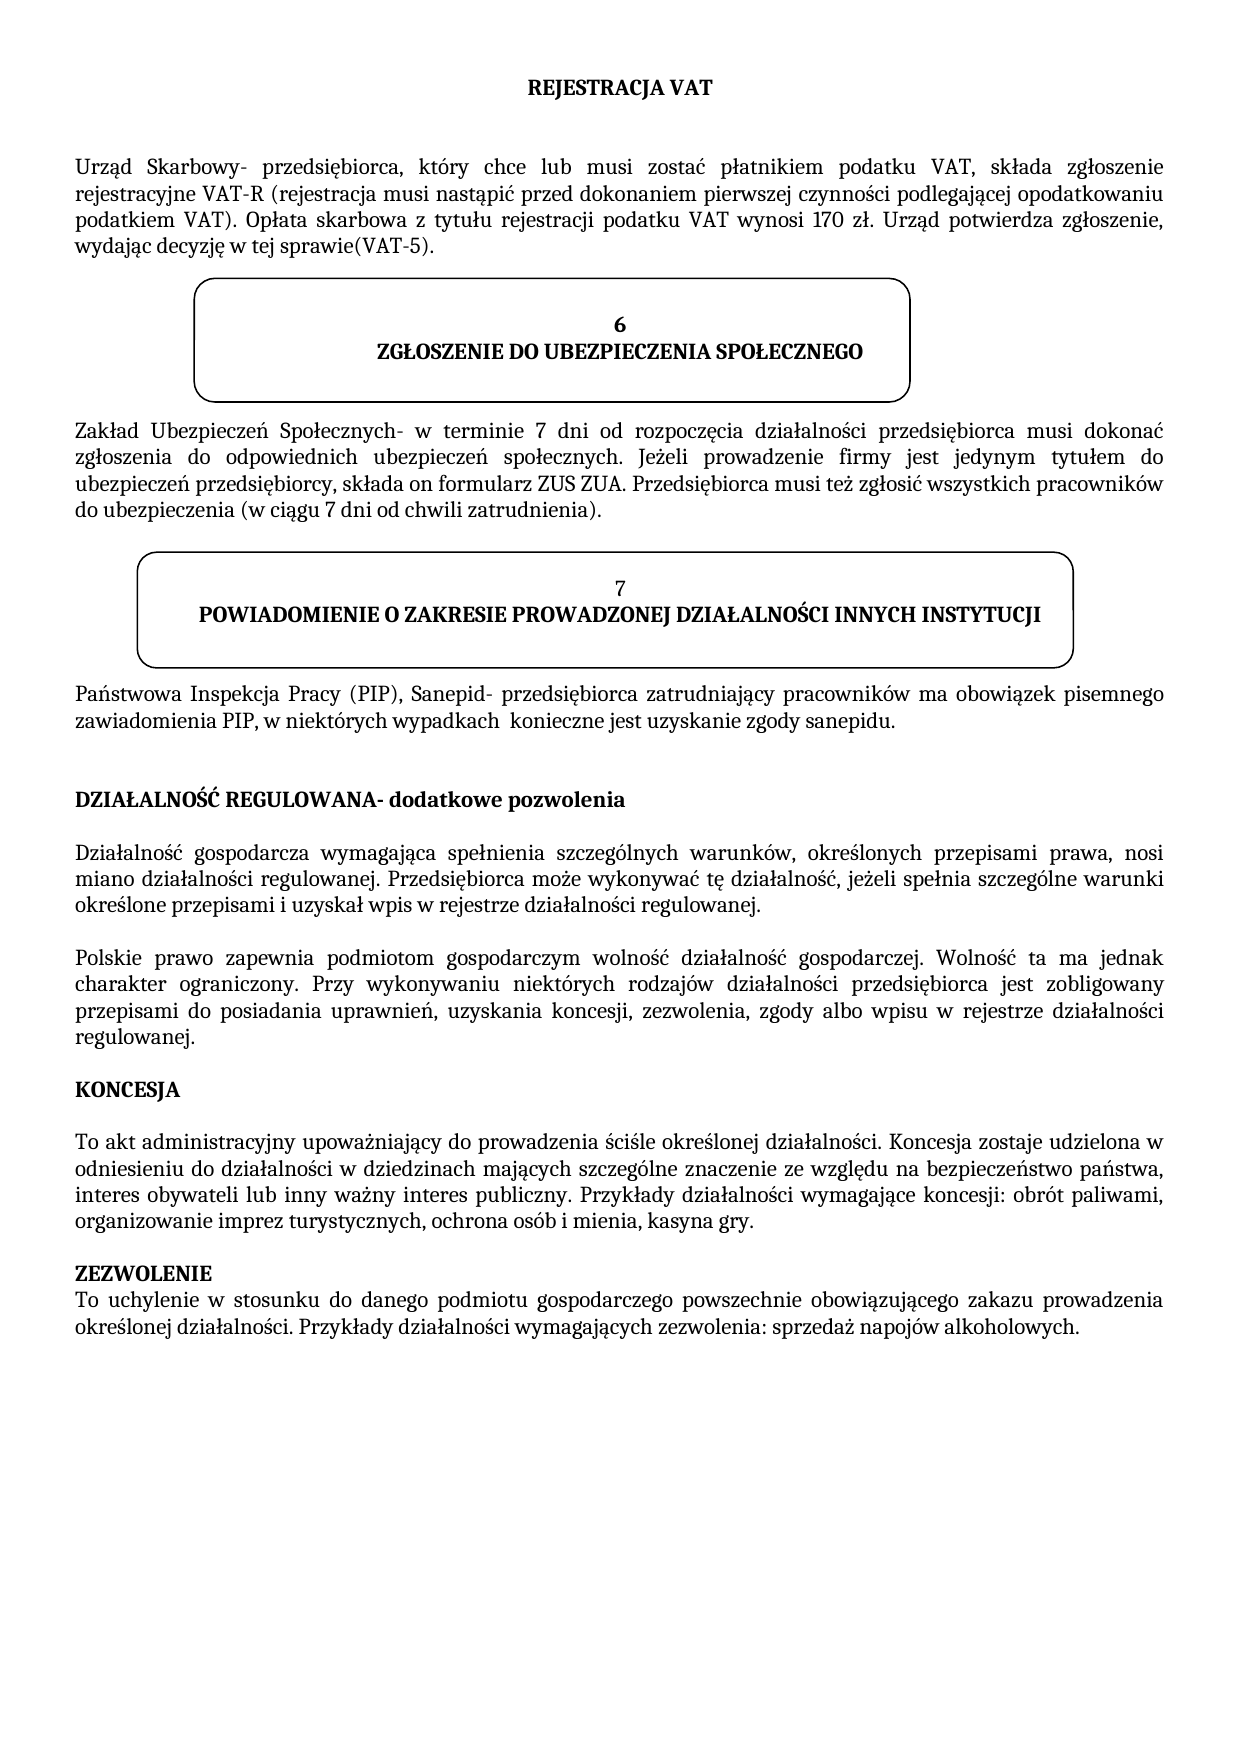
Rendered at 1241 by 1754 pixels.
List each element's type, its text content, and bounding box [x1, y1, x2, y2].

text ZGŁOSZENIE DO UBEZPIECZENIA SPOŁECZNEGO [75, 338, 1165, 365]
text 7 [75, 576, 1165, 602]
text Polskie prawo zapewnia podmiotom gospodarczym wolność działalność gospodarczej. Wolność ta ma jednak charakter ograniczony. Przy wykonywaniu niektórych rodzajów działalności przedsiębiorca jest zobligowany przepisami do posiadania uprawnień, uzyskania koncesji, zezwolenia, zgody albo wpisu w rejestrze działalności regulowanej. [75, 945, 1165, 1050]
text Państwowa Inspekcja Pracy (PIP), Sanepid- przedsiębiorca zatrudniający pracowników ma obowiązek pisemnego zawiadomienia PIP, w niektórych wypadkach konieczne jest uzyskanie zgody sanepidu. [75, 681, 1165, 734]
text KONCESJA [75, 1076, 1165, 1103]
text ZEZWOLENIE [75, 1261, 1165, 1287]
text To uchylenie w stosunku do danego podmiotu gospodarczego powszechnie obowiązującego zakazu prowadzenia określonej działalności. Przykłady działalności wymagających zezwolenia: sprzedaż napojów alkoholowych. [75, 1287, 1165, 1340]
text Działalność gospodarcza wymagająca spełnienia szczególnych warunków, określonych przepisami prawa, nosi miano działalności regulowanej. Przedsiębiorca może wykonywać tę działalność, jeżeli spełnia szczególne warunki określone przepisami i uzyskał wpis w rejestrze działalności regulowanej. [75, 839, 1165, 918]
text Urząd Skarbowy- przedsiębiorca, który chce lub musi zostać płatnikiem podatku VAT, składa zgłoszenie rejestracyjne VAT-R (rejestracja musi nastąpić przed dokonaniem pierwszej czynności podlegającej opodatkowaniu podatkiem VAT). Opłata skarbowa z tytułu rejestracji podatku VAT wynosi 170 zł. Urząd potwierdza zgłoszenie, wydając decyzję w tej sprawie(VAT-5). [75, 154, 1165, 259]
text REJESTRACJA VAT [75, 75, 1165, 101]
text 6 [75, 312, 1165, 338]
text Zakład Ubezpieczeń Społecznych- w terminie 7 dni od rozpoczęcia działalności przedsiębiorca musi dokonać zgłoszenia do odpowiednich ubezpieczeń społecznych. Jeżeli prowadzenie firmy jest jedynym tytułem do ubezpieczeń przedsiębiorcy, składa on formularz ZUS ZUA. Przedsiębiorca musi też zgłosić wszystkich pracowników do ubezpieczenia (w ciągu 7 dni od chwili zatrudnienia). [75, 418, 1165, 523]
text DZIAŁALNOŚĆ REGULOWANA- dodatkowe pozwolenia [75, 787, 1165, 813]
text To akt administracyjny upoważniający do prowadzenia ściśle określonej działalności. Koncesja zostaje udzielona w odniesieniu do działalności w dziedzinach mających szczególne znaczenie ze względu na bezpieczeństwo państwa, interes obywateli lub inny ważny interes publiczny. Przykłady działalności wymagające koncesji: obrót paliwami, organizowanie imprez turystycznych, ochrona osób i mienia, kasyna gry. [75, 1129, 1165, 1234]
text POWIADOMIENIE O ZAKRESIE PROWADZONEJ DZIAŁALNOŚCI INNYCH INSTYTUCJI [75, 602, 1165, 628]
